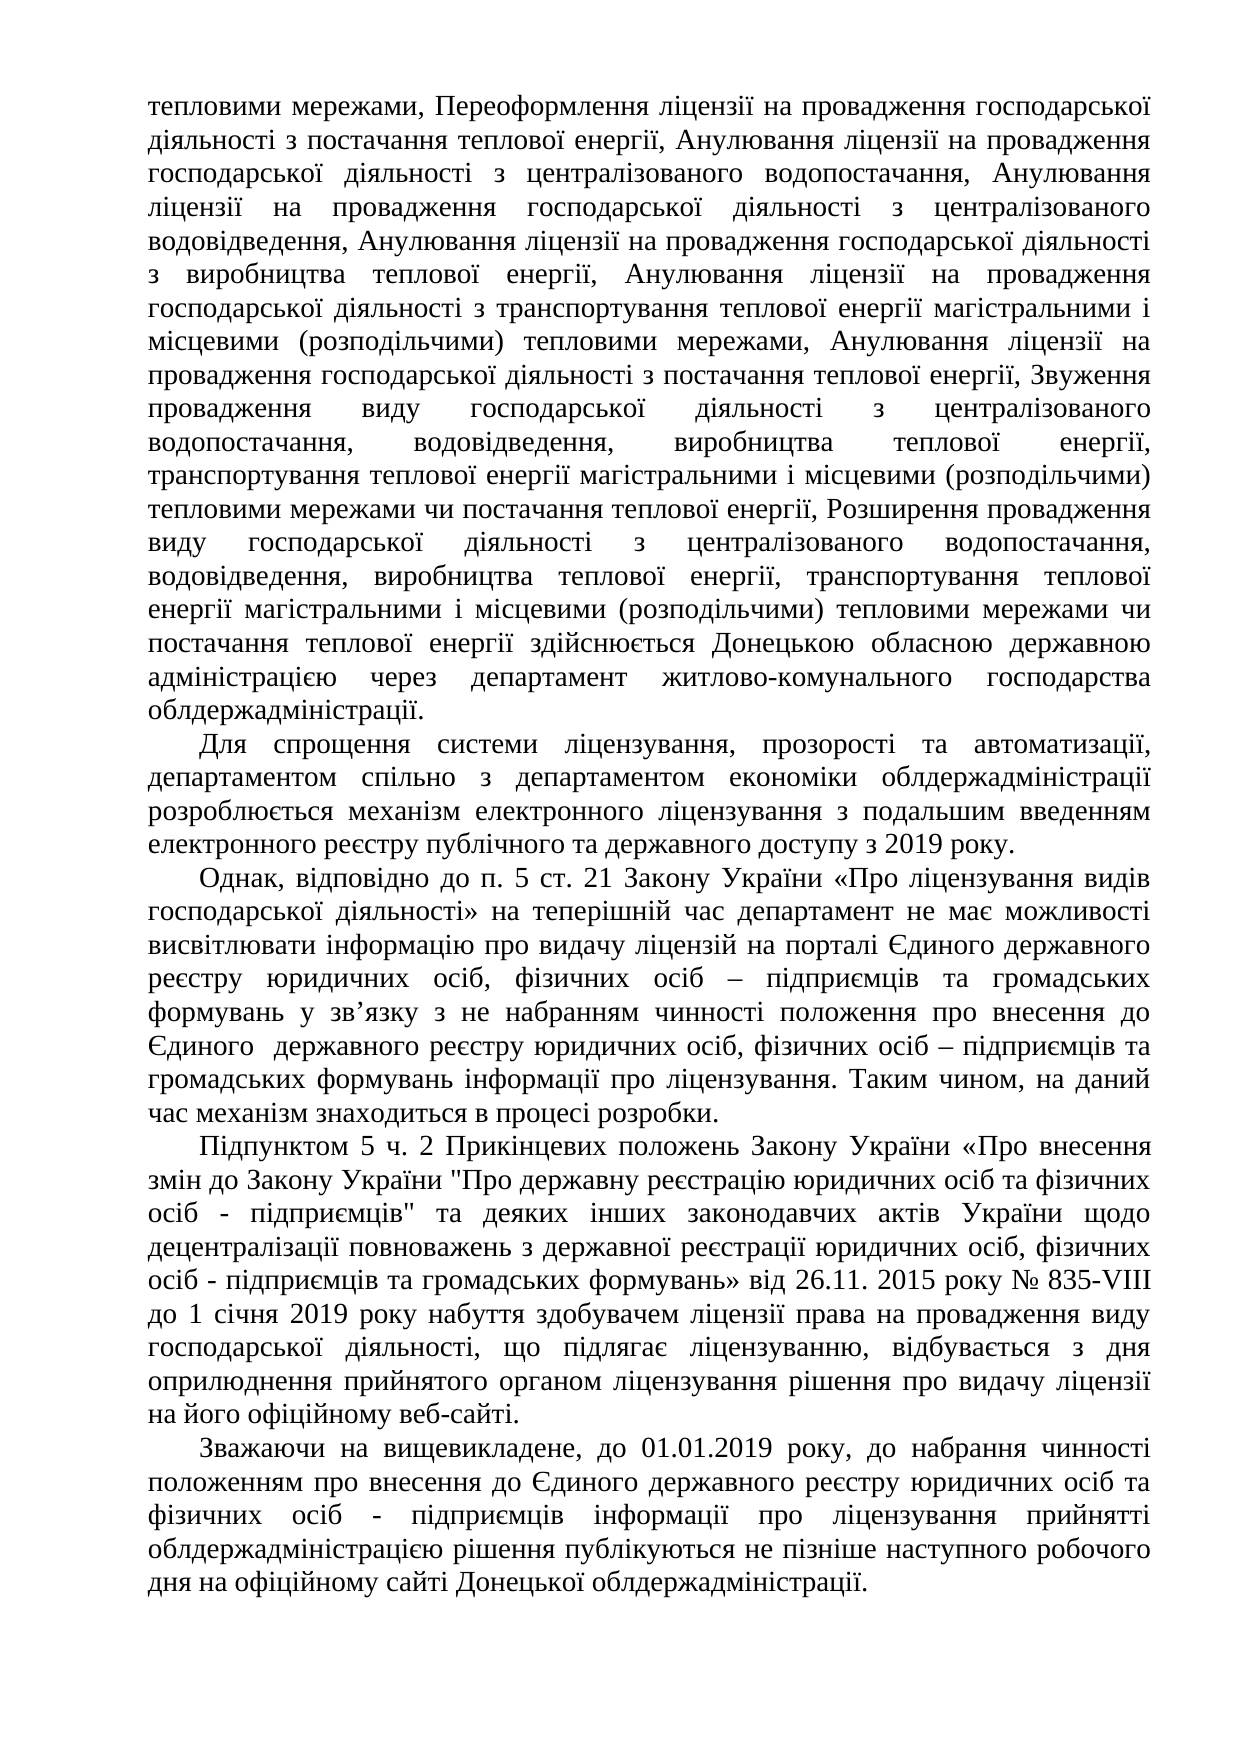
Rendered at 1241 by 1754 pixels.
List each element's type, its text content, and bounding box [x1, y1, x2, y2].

text Підпунктом 5 ч. 2 Прикінцевих положень Закону України «Про внесення змін до Закону України "Про державну реєстрацію юридичних осіб та фізичних осіб - підприємців" та деяких інших законодавчих актів України щодо децентралізації повноважень з державної реєстрації юридичних осіб, фізичних осіб - підприємців та громадських формувань» від 26.11. 2015 року № 835-VIII до 1 січня 2019 року набуття здобувачем ліцензії права на провадження виду господарської діяльності, що підлягає ліцензуванню, відбувається з дня оприлюднення прийнятого органом ліцензування рішення про видачу ліцензії на його офіційному веб-сайті. [148, 1128, 1152, 1430]
text Зважаючи на вищевикладене, до 01.01.2019 року, до набрання чинності положенням про внесення до Єдиного державного реєстру юридичних осіб та фізичних осіб - підприємців інформації про ліцензування прийнятті облдержадміністрацією рішення публікуються не пізніше наступного робочого дня на офіційному сайті Донецької облдержадміністрації. [148, 1430, 1152, 1598]
text Однак, відповідно до п. 5 ст. 21 Закону України «Про ліцензування видів господарської діяльності» на теперішній час департамент не має можливості висвітлювати інформацію про видачу ліцензій на порталі Єдиного державного реєстру юридичних осіб, фізичних осіб – підприємців та громадських формувань у зв’язку з не набранням чинності положення про внесення до Єдиного державного реєстру юридичних осіб, фізичних осіб – підприємців та громадських формувань інформації про ліцензування. Таким чином, на даний час механізм знаходиться в процесі розробки. [148, 860, 1152, 1128]
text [148, 88, 1152, 726]
text Для спрощення системи ліцензування, прозорості та автоматизації, департаментом спільно з департаментом економіки облдержадміністрації розроблюється механізм електронного ліцензування з подальшим введенням електронного реєстру публічного та державного доступу з 2019 року. [148, 726, 1152, 860]
